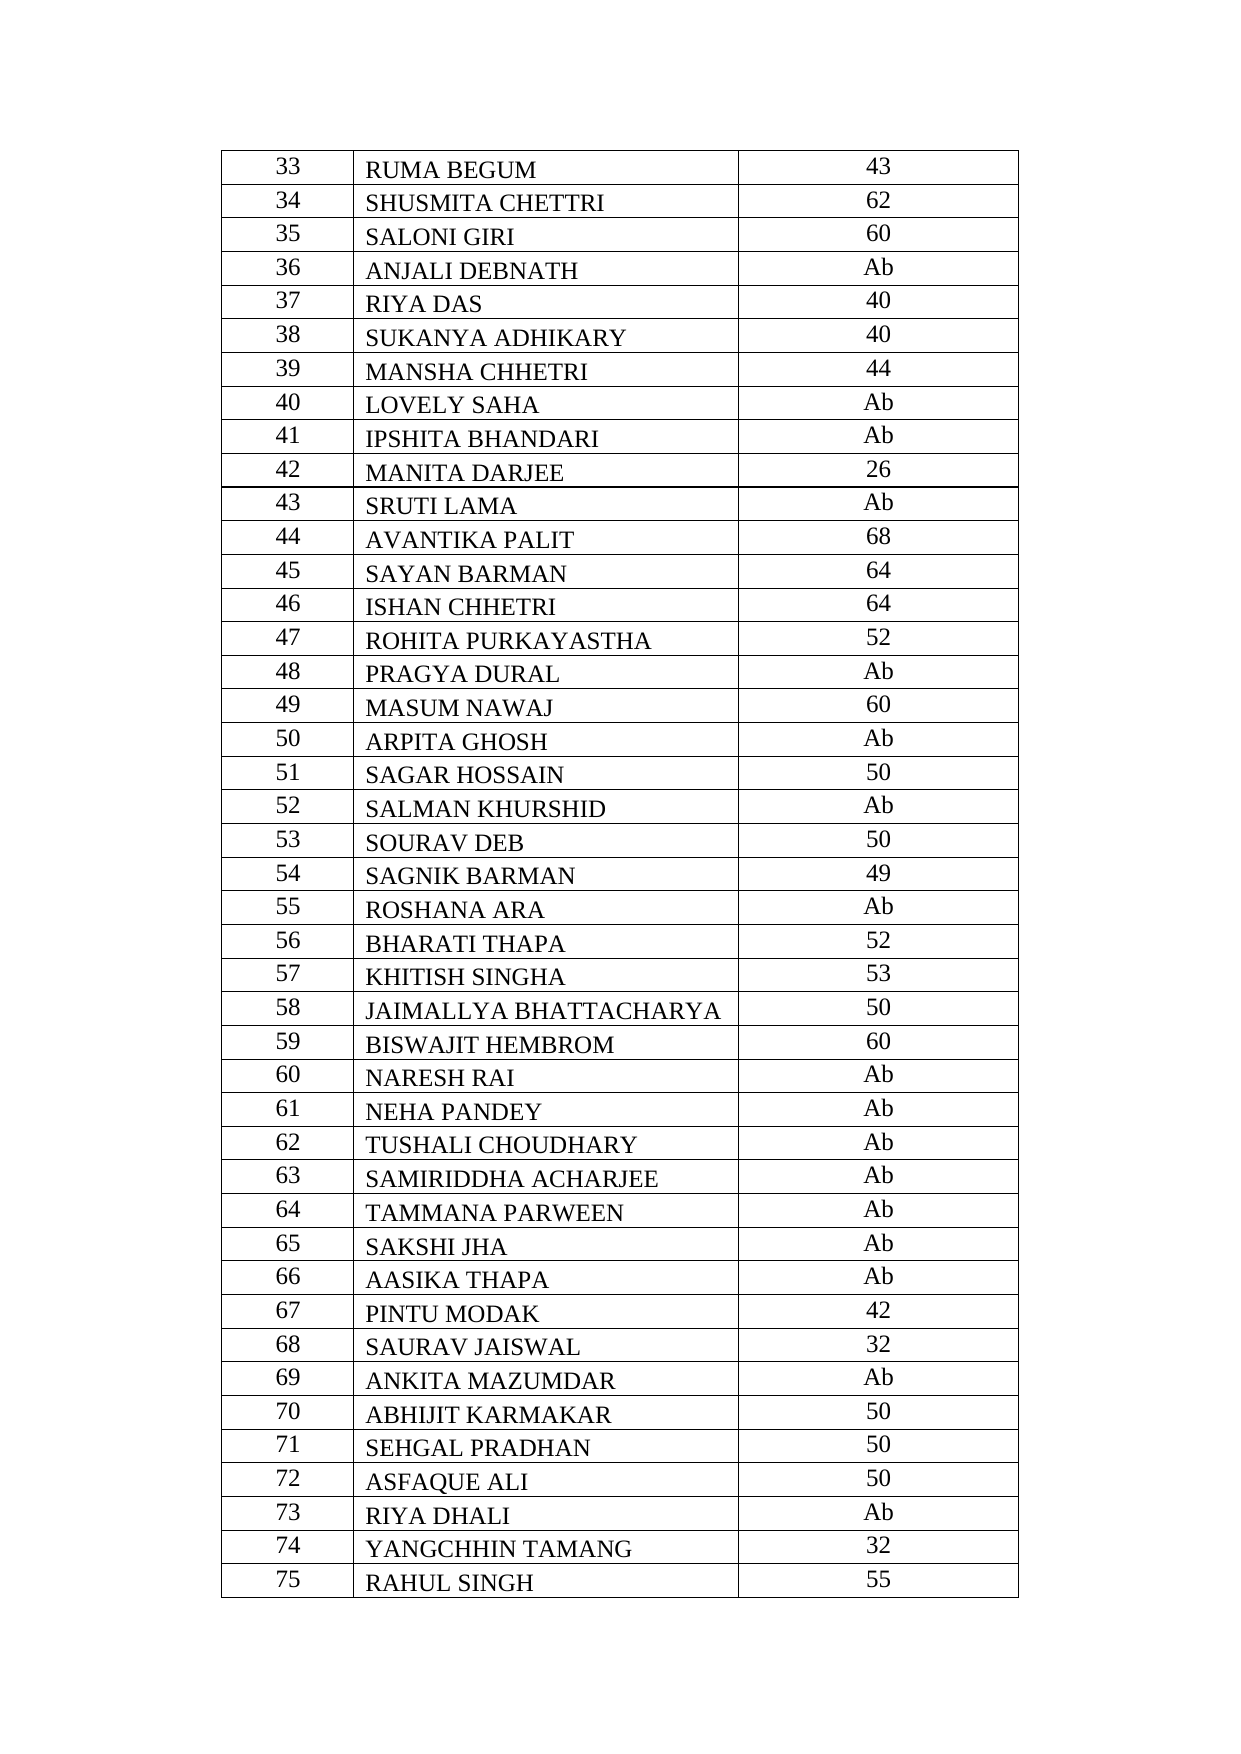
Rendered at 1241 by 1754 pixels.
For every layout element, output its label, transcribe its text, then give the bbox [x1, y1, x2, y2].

table_cell SAGNIK BARMAN [354, 858, 738, 890]
table_cell 59 [222, 1026, 353, 1058]
table_cell MANITA DARJEE [354, 454, 738, 486]
table_cell ASFAQUE ALI [354, 1463, 738, 1496]
table_cell 64 [739, 555, 1018, 587]
table_cell 32 [739, 1329, 1018, 1361]
table_cell ANKITA MAZUMDAR [354, 1362, 738, 1395]
table_cell 71 [222, 1430, 353, 1462]
table_cell 43 [222, 488, 353, 520]
table_cell 55 [222, 891, 353, 924]
table_cell SAYAN BARMAN [354, 555, 738, 587]
table_cell 72 [222, 1463, 353, 1496]
table_cell 38 [222, 319, 353, 352]
table_cell 56 [222, 925, 353, 957]
table_cell ROHITA PURKAYASTHA [354, 622, 738, 655]
table_cell 60 [222, 1060, 353, 1092]
table_cell SHUSMITA CHETTRI [354, 185, 738, 217]
table_cell 44 [222, 521, 353, 554]
table_cell 39 [222, 353, 353, 386]
table_cell RIYA DAS [354, 286, 738, 318]
table_cell RUMA BEGUM [354, 151, 738, 184]
table_cell JAIMALLYA BHATTACHARYA [354, 992, 738, 1025]
table_cell BHARATI THAPA [354, 925, 738, 957]
table_cell MANSHA CHHETRI [354, 353, 738, 386]
table_cell 64 [222, 1194, 353, 1227]
table_cell 50 [739, 1430, 1018, 1462]
table_cell 58 [222, 992, 353, 1025]
table_cell SOURAV DEB [354, 824, 738, 857]
table_cell 52 [739, 622, 1018, 655]
table_cell 65 [222, 1228, 353, 1260]
table_cell Ab [739, 387, 1018, 419]
table_cell Ab [739, 723, 1018, 756]
table_cell 45 [222, 555, 353, 587]
table_cell 52 [739, 925, 1018, 957]
table_cell SALONI GIRI [354, 218, 738, 251]
table_cell 40 [222, 387, 353, 419]
table_cell 43 [739, 151, 1018, 184]
table_cell Ab [739, 488, 1018, 520]
table_cell 48 [222, 656, 353, 688]
table_cell PRAGYA DURAL [354, 656, 738, 688]
table_cell 49 [739, 858, 1018, 890]
table_cell 35 [222, 218, 353, 251]
table_cell 32 [739, 1531, 1018, 1563]
table_cell ARPITA GHOSH [354, 723, 738, 756]
table_cell Ab [739, 252, 1018, 284]
table_cell 50 [739, 824, 1018, 857]
table_cell Ab [739, 656, 1018, 688]
table_cell NARESH RAI [354, 1060, 738, 1092]
table_cell 64 [739, 589, 1018, 621]
table_cell Ab [739, 1127, 1018, 1159]
table_cell 66 [222, 1261, 353, 1294]
table_cell ROSHANA ARA [354, 891, 738, 924]
table_cell 74 [222, 1531, 353, 1563]
table_cell NEHA PANDEY [354, 1093, 738, 1126]
table_cell 42 [739, 1295, 1018, 1328]
table_cell 61 [222, 1093, 353, 1126]
table_cell YANGCHHIN TAMANG [354, 1531, 738, 1563]
table_cell BISWAJIT HEMBROM [354, 1026, 738, 1058]
table_cell SALMAN KHURSHID [354, 790, 738, 823]
table_cell Ab [739, 1194, 1018, 1227]
table_cell 50 [739, 1396, 1018, 1428]
table_cell AASIKA THAPA [354, 1261, 738, 1294]
table_cell MASUM NAWAJ [354, 689, 738, 722]
table_cell Ab [739, 1261, 1018, 1294]
table_cell 41 [222, 420, 353, 453]
table_cell 44 [739, 353, 1018, 386]
table_cell PINTU MODAK [354, 1295, 738, 1328]
table_cell 40 [739, 286, 1018, 318]
table_cell 47 [222, 622, 353, 655]
table_cell 54 [222, 858, 353, 890]
table_cell ISHAN CHHETRI [354, 589, 738, 621]
table_cell IPSHITA BHANDARI [354, 420, 738, 453]
table_cell KHITISH SINGHA [354, 959, 738, 991]
table_cell Ab [739, 891, 1018, 924]
table_cell 63 [222, 1160, 353, 1193]
table_cell 42 [222, 454, 353, 486]
table_cell 52 [222, 790, 353, 823]
table_cell SEHGAL PRADHAN [354, 1430, 738, 1462]
table_cell Ab [739, 1093, 1018, 1126]
table_cell SRUTI LAMA [354, 488, 738, 520]
table_cell RIYA DHALI [354, 1497, 738, 1529]
table_cell SAGAR HOSSAIN [354, 757, 738, 789]
table_cell 69 [222, 1362, 353, 1395]
table_cell 60 [739, 689, 1018, 722]
table_cell 75 [222, 1564, 353, 1597]
table_cell LOVELY SAHA [354, 387, 738, 419]
table_cell Ab [739, 1497, 1018, 1529]
table_cell 60 [739, 1026, 1018, 1058]
table_cell 26 [739, 454, 1018, 486]
table_cell TAMMANA PARWEEN [354, 1194, 738, 1227]
table_cell Ab [739, 1228, 1018, 1260]
table_cell ANJALI DEBNATH [354, 252, 738, 284]
table_cell AVANTIKA PALIT [354, 521, 738, 554]
table_cell TUSHALI CHOUDHARY [354, 1127, 738, 1159]
table_cell RAHUL SINGH [354, 1564, 738, 1597]
table_cell 68 [222, 1329, 353, 1361]
table_cell 37 [222, 286, 353, 318]
table_cell 50 [222, 723, 353, 756]
table_cell 60 [739, 218, 1018, 251]
table_cell 50 [739, 757, 1018, 789]
table_cell 67 [222, 1295, 353, 1328]
table_cell 68 [739, 521, 1018, 554]
table_cell SAKSHI JHA [354, 1228, 738, 1260]
table_cell 55 [739, 1564, 1018, 1597]
table_cell 57 [222, 959, 353, 991]
table_cell 62 [739, 185, 1018, 217]
table_cell Ab [739, 790, 1018, 823]
table_cell 34 [222, 185, 353, 217]
table_cell SUKANYA ADHIKARY [354, 319, 738, 352]
table_cell SAURAV JAISWAL [354, 1329, 738, 1361]
table_cell 50 [739, 992, 1018, 1025]
table_cell 62 [222, 1127, 353, 1159]
table_cell 53 [222, 824, 353, 857]
table_cell 46 [222, 589, 353, 621]
table_cell 70 [222, 1396, 353, 1428]
table_cell Ab [739, 420, 1018, 453]
table_cell 51 [222, 757, 353, 789]
table_cell 33 [222, 151, 353, 184]
table_cell 49 [222, 689, 353, 722]
table_cell SAMIRIDDHA ACHARJEE [354, 1160, 738, 1193]
table_cell 53 [739, 959, 1018, 991]
table_cell 40 [739, 319, 1018, 352]
table_cell Ab [739, 1060, 1018, 1092]
table_cell 50 [739, 1463, 1018, 1496]
table_cell 73 [222, 1497, 353, 1529]
table_cell Ab [739, 1362, 1018, 1395]
table_cell 36 [222, 252, 353, 284]
table_cell ABHIJIT KARMAKAR [354, 1396, 738, 1428]
table_cell Ab [739, 1160, 1018, 1193]
